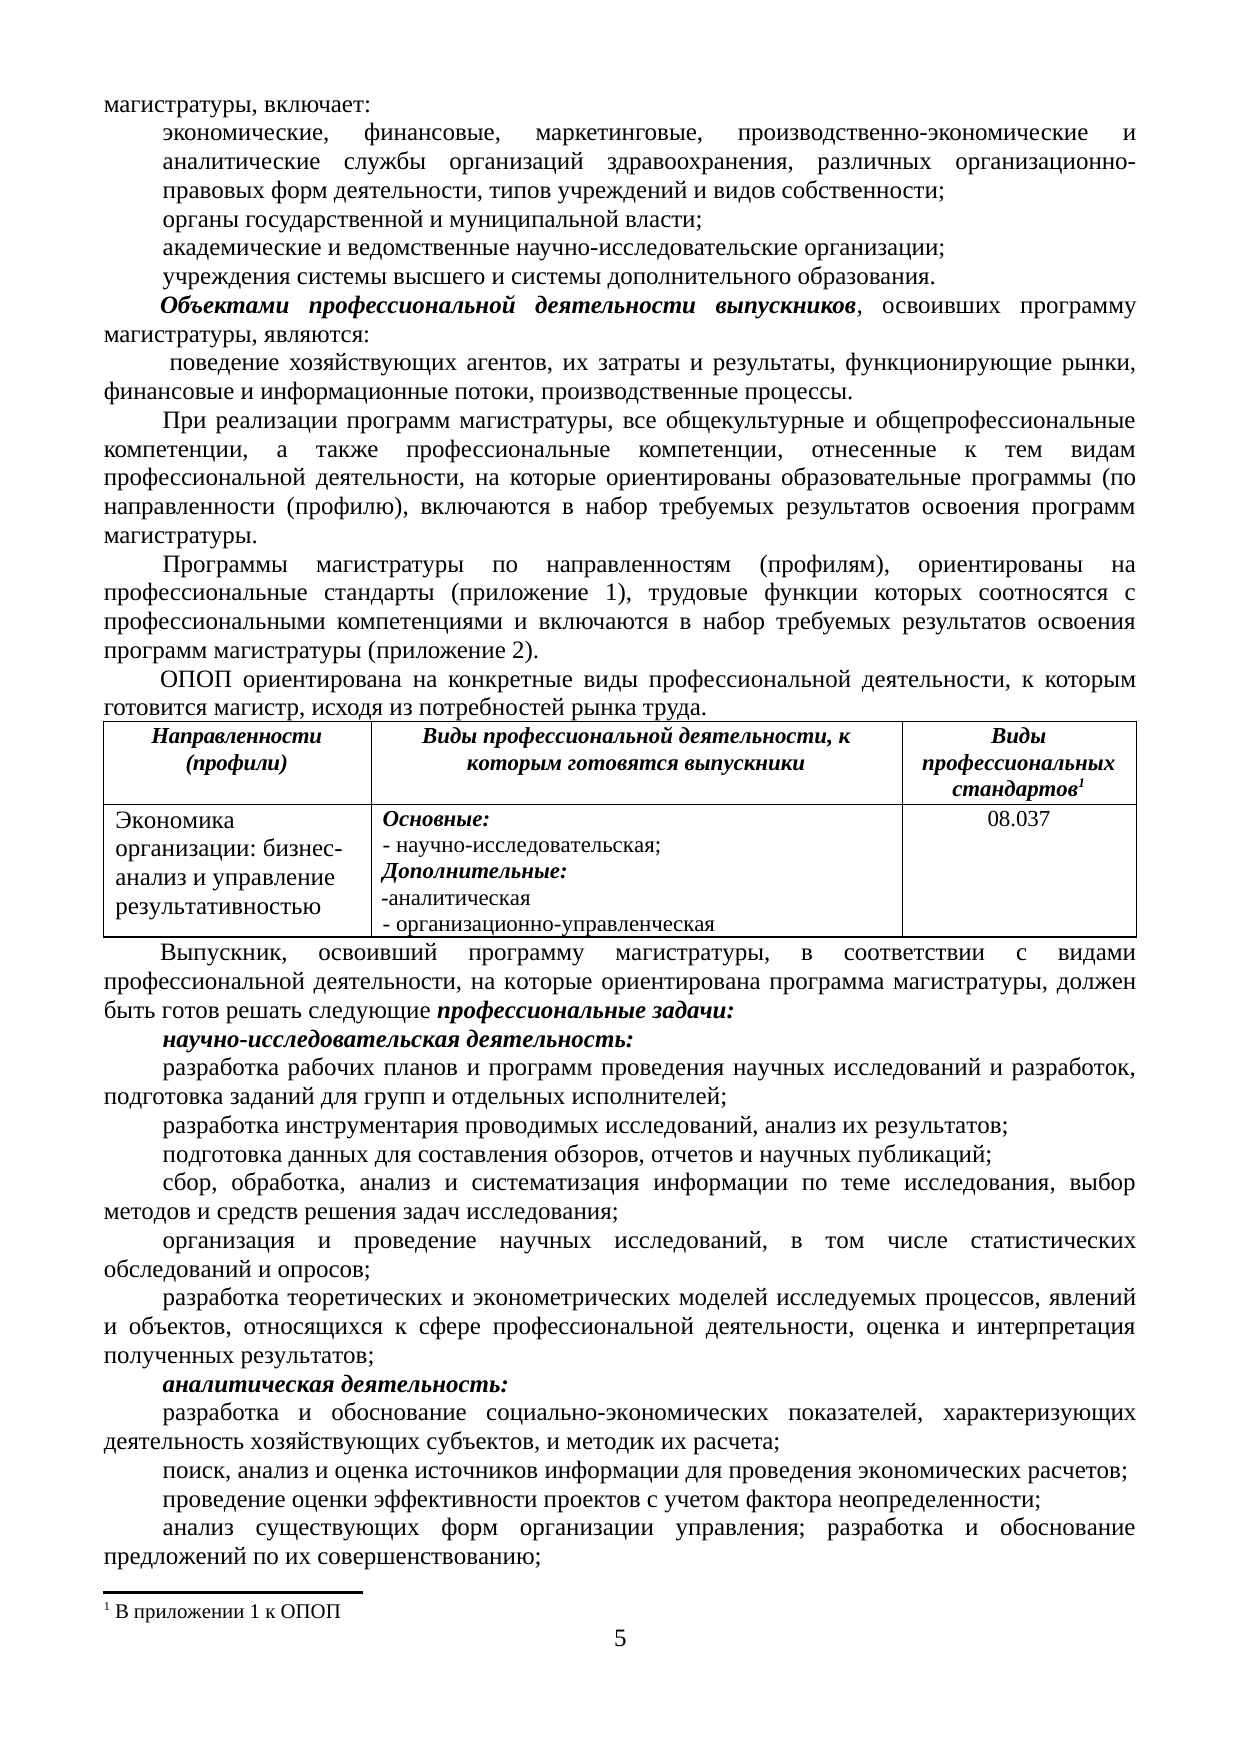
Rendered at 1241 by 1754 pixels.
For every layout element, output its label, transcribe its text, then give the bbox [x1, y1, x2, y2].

text разработка инструментария проводимых исследований, анализ их результатов; [103, 1110, 1137, 1139]
text При реализации программ магистратуры, все общекультурные и общепрофессиональные компетенции, а также профессиональные компетенции, отнесенные к тем видам профессиональной деятельности, на которые ориентированы образовательные программы (по направленности (профилю), включаются в набор требуемых результатов освоения программ магистратуры. [103, 405, 1137, 549]
table_cell Основные: - научно-исследовательская; Дополнительные: -аналитическая - организационно-управленческая [372, 805, 902, 936]
text академические и ведомственные научно-исследовательские организации; [162, 232, 1137, 261]
text разработка теоретических и эконометрических моделей исследуемых процессов, явлений и объектов, относящихся к сфере профессиональной деятельности, оценка и интерпретация полученных результатов; [103, 1282, 1137, 1369]
text Программы магистратуры по направленностям (профилям), ориентированы на профессиональные стандарты (приложение 1), трудовые функции которых соотносятся с профессиональными компетенциями и включаются в набор требуемых результатов освоения программ магистратуры (приложение 2). [103, 549, 1137, 664]
text организация и проведение научных исследований, в том числе статистических обследований и опросов; [103, 1225, 1137, 1282]
text поиск, анализ и оценка источников информации для проведения экономических расчетов; [103, 1455, 1137, 1484]
text подготовка данных для составления обзоров, отчетов и научных публикаций; [103, 1139, 1137, 1167]
text учреждения системы высшего и системы дополнительного образования. [162, 261, 1137, 290]
text сбор, обработка, анализ и систематизация информации по теме исследования, выбор методов и средств решения задач исследования; [103, 1167, 1137, 1225]
table_cell 08.037 [903, 805, 1136, 936]
text разработка рабочих планов и программ проведения научных исследований и разработок, подготовка заданий для групп и отдельных исполнителей; [103, 1052, 1137, 1110]
text Объектами профессиональной деятельности выпускников, освоивших программу магистратуры, являются: [103, 290, 1137, 347]
text поведение хозяйствующих агентов, их затраты и результаты, функционирующие рынки, финансовые и информационные потоки, производственные процессы. [103, 347, 1137, 405]
text научно-исследовательская деятельность: [103, 1024, 1137, 1052]
text ОПОП ориентирована на конкретные виды профессиональной деятельности, к которым готовится магистр, исходя из потребностей рынка труда. [103, 664, 1137, 721]
text проведение оценки эффективности проектов с учетом фактора неопределенности; [103, 1484, 1137, 1512]
text разработка и обоснование социально-экономических показателей, характеризующих деятельность хозяйствующих субъектов, и методик их расчета; [103, 1397, 1137, 1455]
text Выпускник, освоивший программу магистратуры, в соответствии с видами профессиональной деятельности, на которые ориентирована программа магистратуры, должен быть готов решать следующие профессиональные задачи: [103, 938, 1137, 1024]
table_cell Экономика организации: бизнес-анализ и управление результативностью [104, 805, 371, 936]
table_header Виды профессиональной деятельности, к которым готовятся выпускники [372, 722, 902, 804]
text анализ существующих форм организации управления; разработка и обоснование предложений по их совершенствованию; [103, 1512, 1137, 1570]
text аналитическая деятельность: [103, 1369, 1137, 1397]
table_header Направленности (профили) [104, 722, 371, 804]
table_header Виды профессиональных стандартов [903, 722, 1136, 804]
text органы государственной и муниципальной власти; [162, 204, 1137, 232]
text экономические, финансовые, маркетинговые, производственно-экономические и аналитические службы организаций здравоохранения, различных организационно-правовых форм деятельности, типов учреждений и видов собственности; [162, 117, 1137, 204]
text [103, 89, 1137, 117]
